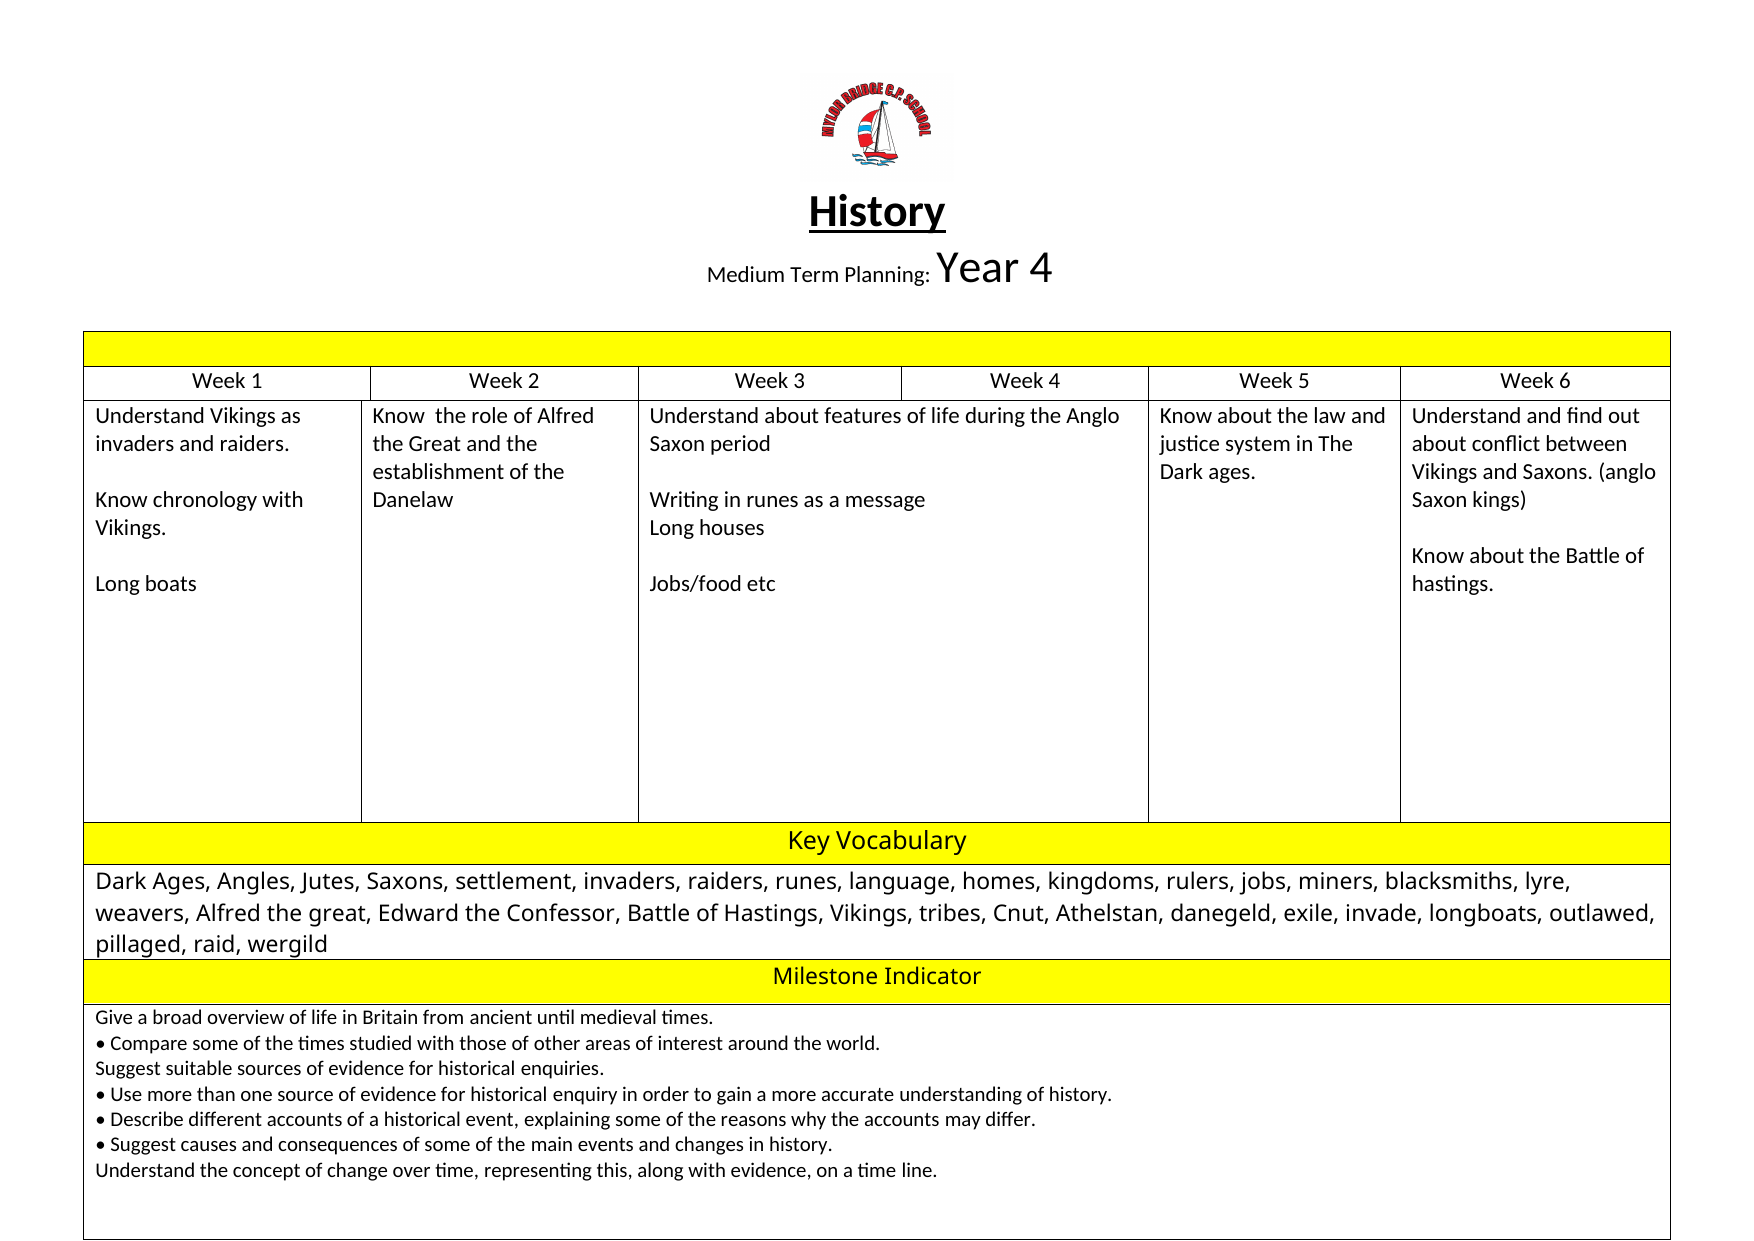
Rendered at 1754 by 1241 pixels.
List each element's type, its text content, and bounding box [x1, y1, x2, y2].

picture [800, 73, 954, 182]
table_cell Understand Vikings as invaders and raiders. Know chronology with Vikings. Long boats [84, 401, 361, 822]
table_cell Give a broad overview of life in Britain from ancient until medieval times. • Compare some of the times studied with those of other areas of interest around the world. Suggest suitable sources of evidence for historical enquiries. • Use more than one source of evidence for historical enquiry in order to gain a more accurate understanding of history. • Describe different accounts of a historical event, explaining some of the reasons why the accounts may differ. • Suggest causes and consequences of some of the main events and changes in history. Understand the concept of change over time, representing this, along with evidence, on a time line. [84, 1005, 1670, 1239]
table_cell Week 2 [371, 367, 638, 400]
table_cell Week 1 [84, 367, 370, 400]
table_cell Week 5 [1149, 367, 1400, 400]
table_cell Dark Ages, Angles, Jutes, Saxons, settlement, invaders, raiders, runes, language, homes, kingdoms, rulers, jobs, miners, blacksmiths, lyre, weavers, Alfred the great, Edward the Confessor, Battle of Hastings, Vikings, tribes, Cnut, Athelstan, danegeld, exile, invade, longboats, outlawed, pillaged, raid, wergild [84, 865, 1670, 959]
table_cell Week 6 [1401, 367, 1670, 400]
table_header [84, 332, 1670, 366]
table_cell Know about the law and justice system in The Dark ages. [1149, 401, 1400, 822]
table_cell Milestone Indicator [84, 960, 1670, 1003]
table_cell Understand and find out about conflict between Vikings and Saxons. (anglo Saxon kings) Know about the Battle of hastings. [1401, 401, 1670, 822]
table_cell Key Vocabulary [84, 823, 1670, 864]
table_cell Week 3 [639, 367, 901, 400]
table_cell Week 4 [902, 367, 1148, 400]
table_cell Know the role of Alfred the Great and the establishment of the Danelaw [362, 401, 638, 822]
table_cell Understand about features of life during the Anglo Saxon period Writing in runes as a message Long houses Jobs/food etc [639, 401, 1148, 822]
